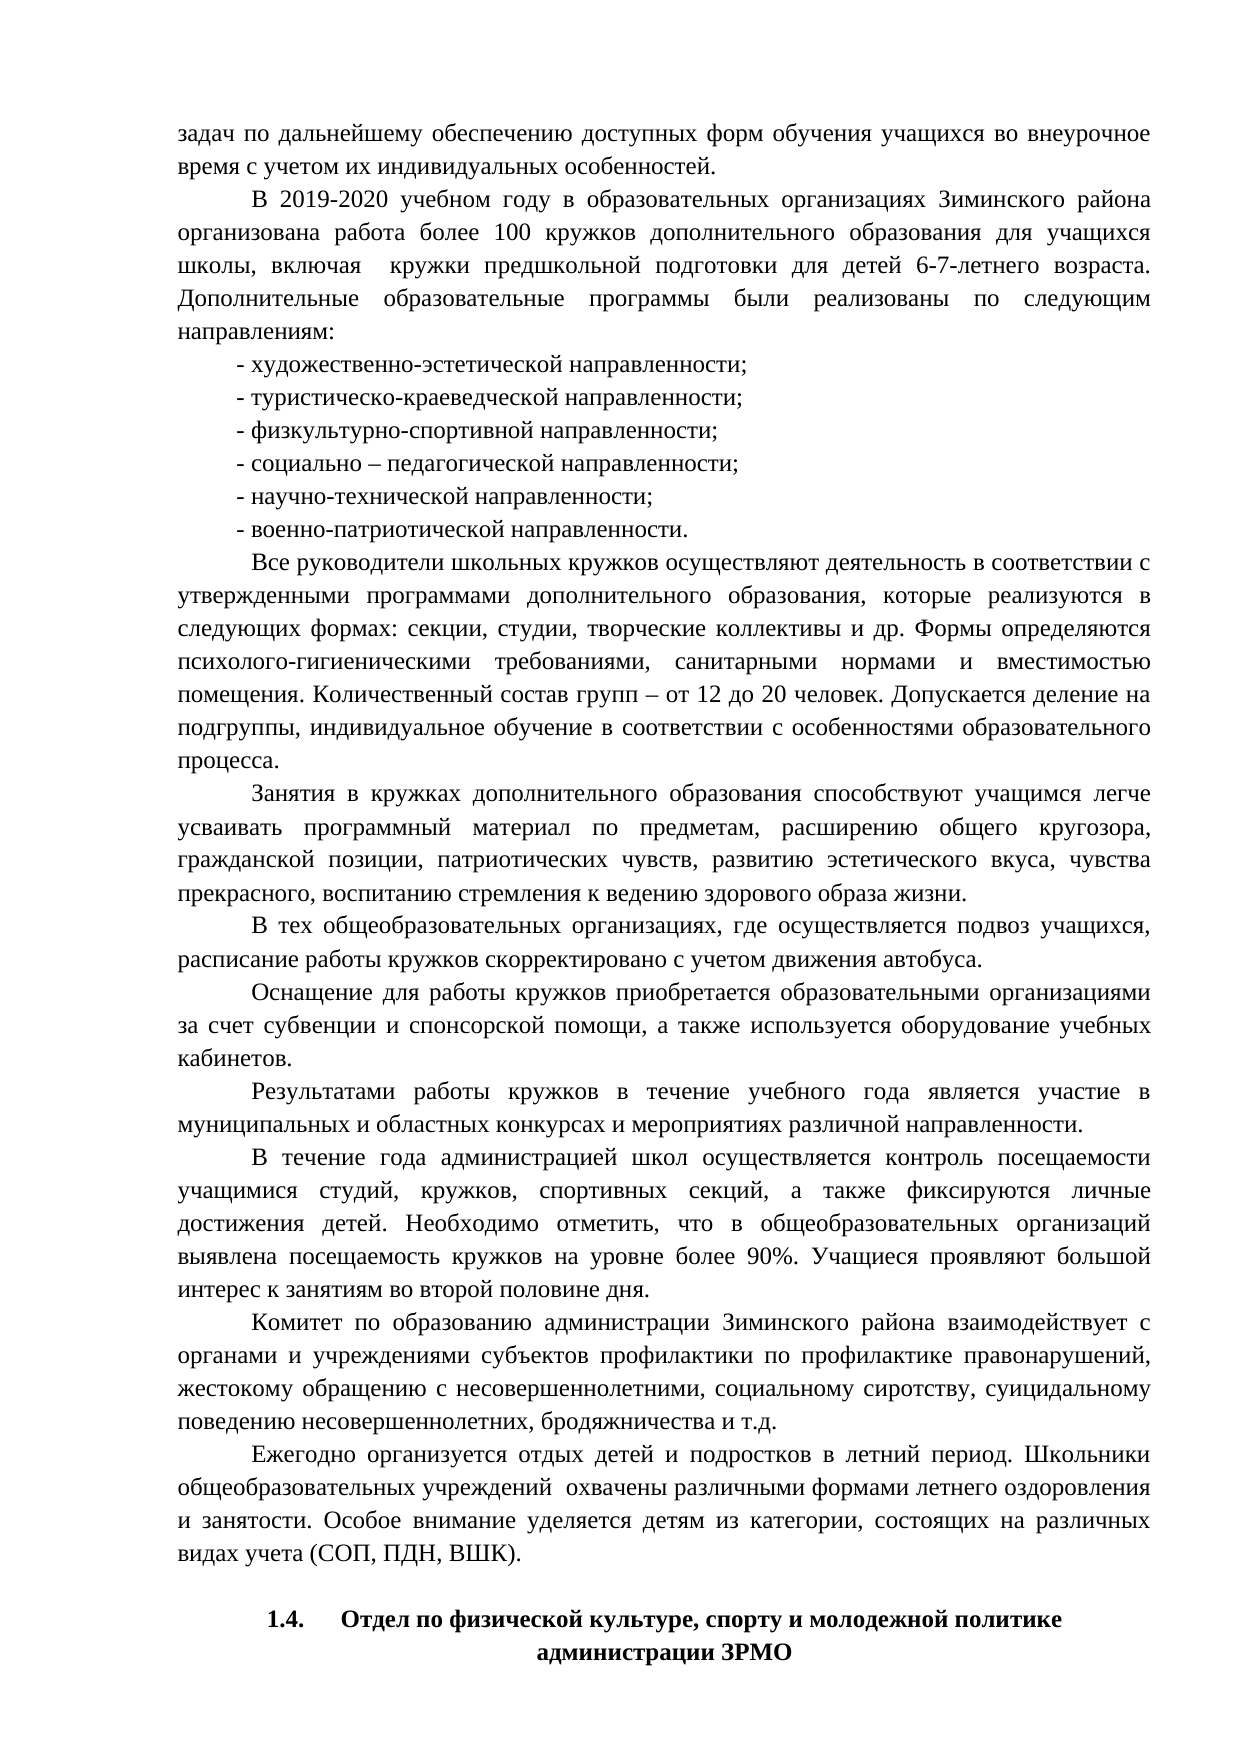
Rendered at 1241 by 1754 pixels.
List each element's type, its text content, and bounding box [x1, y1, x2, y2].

text Результатами работы кружков в течение учебного года является участие в муниципальных и областных конкурсах и мероприятиях различной направленности. [177, 1076, 1152, 1137]
text - научно-технической направленности; [177, 481, 1152, 510]
text - туристическо-краеведческой направленности; [177, 382, 1152, 411]
text Ежегодно организуется отдых детей и подростков в летний период. Школьники общеобразовательных учреждений охвачены различными формами летнего оздоровления и занятости. Особое внимание уделяется детям из категории, состоящих на различных видах учета (СОП, ПДН, ВШК). [177, 1439, 1152, 1567]
text - художественно-эстетической направленности; [177, 349, 1152, 378]
text В течение года администрацией школ осуществляется контроль посещаемости учащимися студий, кружков, спортивных секций, а также фиксируются личные достижения детей. Необходимо отметить, что в общеобразовательных организаций выявлена посещаемость кружков на уровне более 90%. Учащиеся проявляют большой интерес к занятиям во второй половине дня. [177, 1142, 1152, 1303]
text - социально – педагогической направленности; [177, 448, 1152, 477]
text - физкультурно-спортивной направленности; [177, 415, 1152, 444]
list Отдел по физической культуре, спорту и молодежной политике администрации ЗРМО [177, 1604, 1152, 1666]
text Занятия в кружках дополнительного образования способствуют учащимся легче усваивать программный материал по предметам, расширению общего кругозора, гражданской позиции, патриотических чувств, развитию эстетического вкуса, чувства прекрасного, воспитанию стремления к ведению здорового образа жизни. [177, 778, 1152, 906]
text Комитет по образованию администрации Зиминского района взаимодействует с органами и учреждениями субъектов профилактики по профилактике правонарушений, жестокому обращению с несовершеннолетними, социальному сиротству, суицидальному поведению несовершеннолетних, бродяжничества и т.д. [177, 1307, 1152, 1435]
text Оснащение для работы кружков приобретается образовательными организациями за счет субвенции и спонсорской помощи, а также используется оборудование учебных кабинетов. [177, 977, 1152, 1071]
text В 2019-2020 учебном году в образовательных организациях Зиминского района организована работа более 100 кружков дополнительного образования для учащихся школы, включая кружки предшкольной подготовки для детей 6-7-летнего возраста. Дополнительные образовательные программы были реализованы по следующим направлениям: [177, 184, 1152, 345]
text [177, 118, 1152, 180]
text Все руководители школьных кружков осуществляют деятельность в соответствии с утвержденными программами дополнительного образования, которые реализуются в следующих формах: секции, студии, творческие коллективы и др. Формы определяются психолого-гигиеническими требованиями, санитарными нормами и вместимостью помещения. Количественный состав групп – от 12 до 20 человек. Допускается деление на подгруппы, индивидуальное обучение в соответствии с особенностями образовательного процесса. [177, 547, 1152, 774]
text - военно-патриотической направленности. [177, 514, 1152, 543]
text В тех общеобразовательных организациях, где осуществляется подвоз учащихся, расписание работы кружков скорректировано с учетом движения автобуса. [177, 911, 1152, 972]
